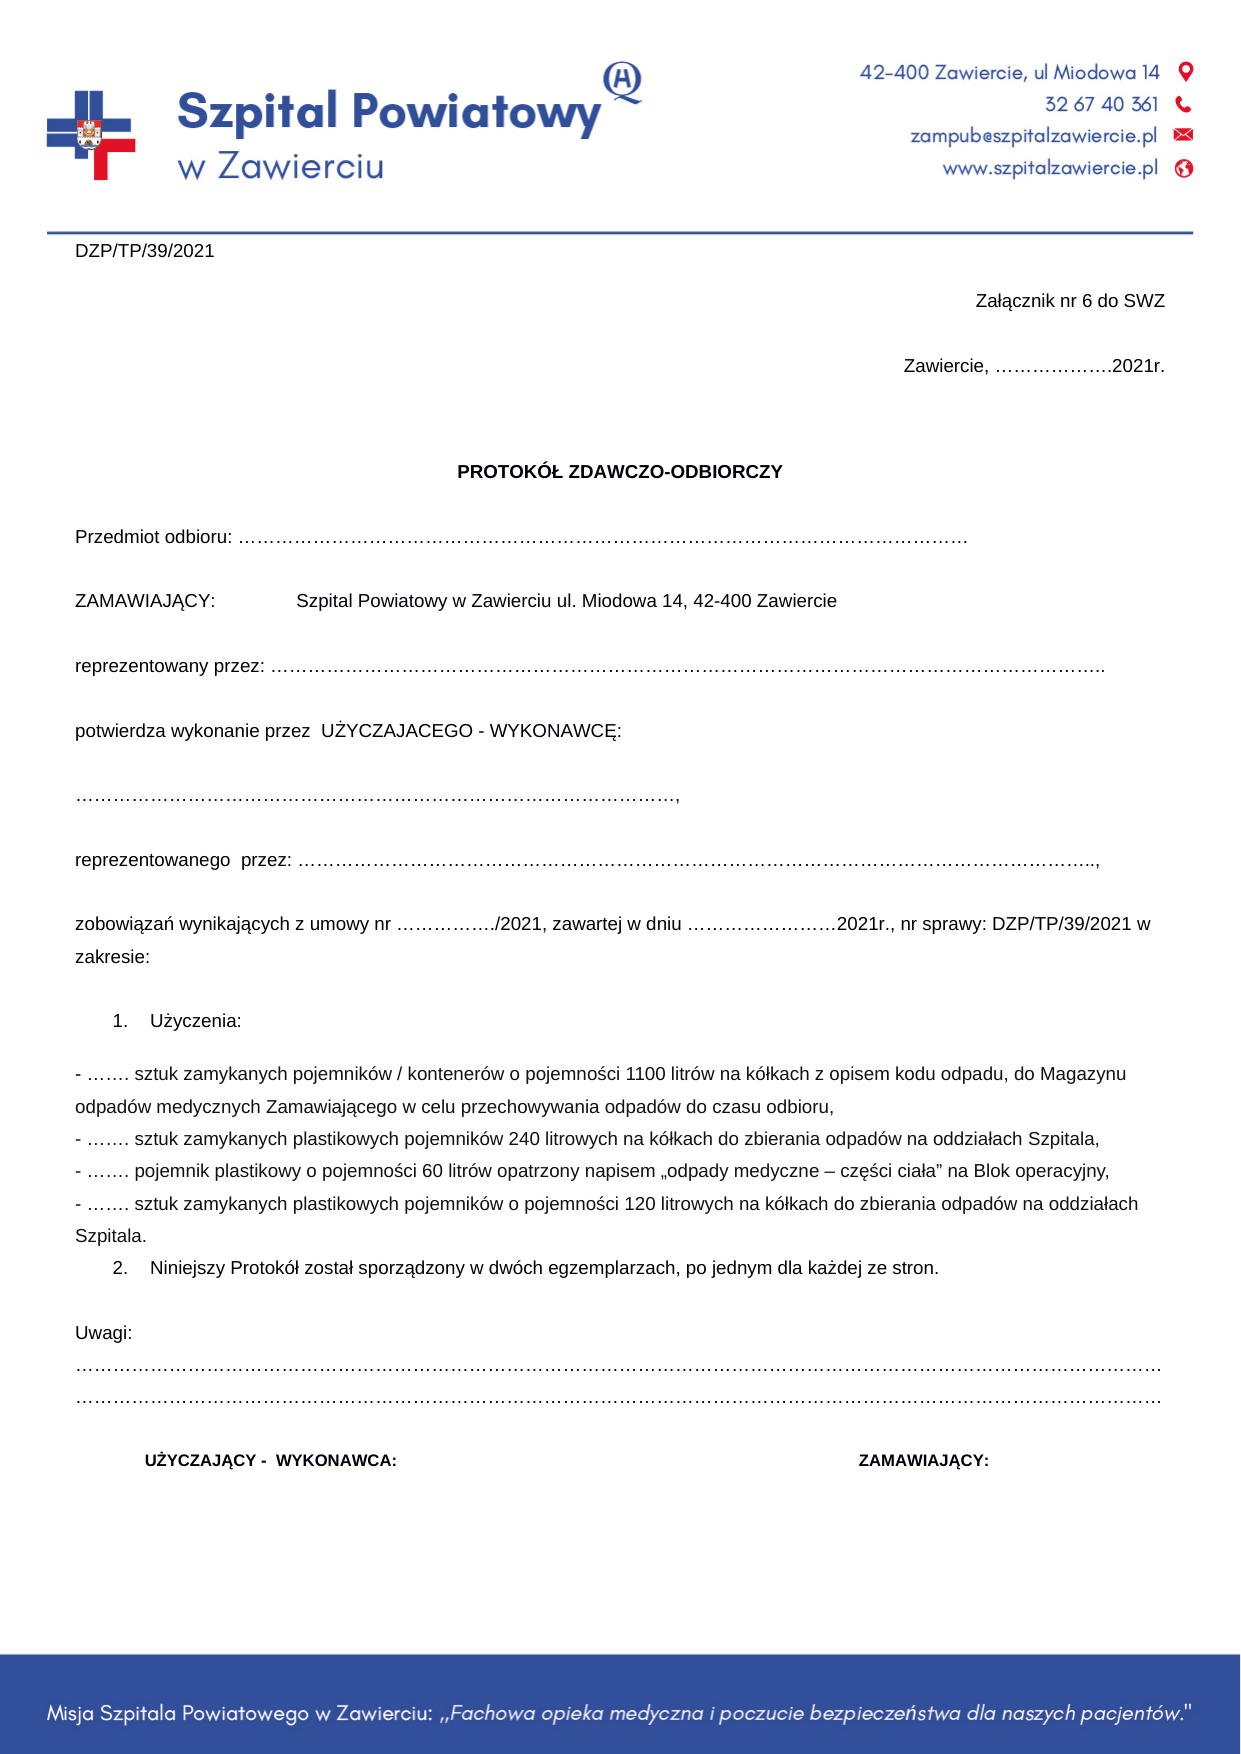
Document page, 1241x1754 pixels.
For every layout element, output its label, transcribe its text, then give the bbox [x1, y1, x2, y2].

text - ……. sztuk zamykanych plastikowych pojemników 240 litrowych na kółkach do zbierania odpadów na oddziałach Szpitala, [75, 1128, 1165, 1149]
list Niniejszy Protokół został sporządzony w dwóch egzemplarzach, po jednym dla każdej ze stron. [112, 1257, 1165, 1278]
text - ……. pojemnik plastikowy o pojemności 60 litrów opatrzony napisem „odpady medyczne – części ciała” na Blok operacyjny, [75, 1160, 1165, 1182]
text Uwagi: …………………………………………………………………………………………………………………………………………………………………………………………………………………………………………………………………………………………………………………… [75, 1321, 1165, 1408]
text reprezentowany przez: …………………………………………………………………………………………………………………….. [75, 655, 1165, 676]
text UŻYCZAJĄCY - WYKONAWCA: ZAMAWIAJĄCY: [75, 1451, 1165, 1470]
text potwierdza wykonanie przez UŻYCZAJACEGO - WYKONAWCĘ: [75, 719, 1165, 741]
text DZP/TP/39/2021 [75, 240, 1165, 262]
list Użyczenia: [112, 1010, 1165, 1032]
text - ……. sztuk zamykanych plastikowych pojemników o pojemności 120 litrowych na kółkach do zbierania odpadów na oddziałach Szpitala. [75, 1192, 1165, 1246]
text zobowiązań wynikających z umowy nr ……………./2021, zawartej w dniu ……………………2021r., nr sprawy: DZP/TP/39/2021 w zakresie: [75, 913, 1165, 967]
text Załącznik nr 6 do SWZ [75, 290, 1165, 311]
text Zawiercie, ……………….2021r. [75, 354, 1165, 376]
picture [0, 0, 1241, 1754]
text Przedmiot odbioru: ……………………………………………………………………………………………………… [75, 526, 1165, 547]
text PROTOKÓŁ ZDAWCZO-ODBIORCZY [75, 461, 1165, 483]
text ZAMAWIAJĄCY: Szpital Powiatowy w Zawierciu ul. Miodowa 14, 42-400 Zawiercie [75, 590, 1165, 612]
text ……………………………………………………………………………………, [75, 784, 1165, 806]
text - ……. sztuk zamykanych pojemników / kontenerów o pojemności 1100 litrów na kółkach z opisem kodu odpadu, do Magazynu odpadów medycznych Zamawiającego w celu przechowywania odpadów do czasu odbioru, [75, 1063, 1165, 1117]
text reprezentowanego przez: ……………………………………………………………………………………………………………….., [75, 848, 1165, 870]
